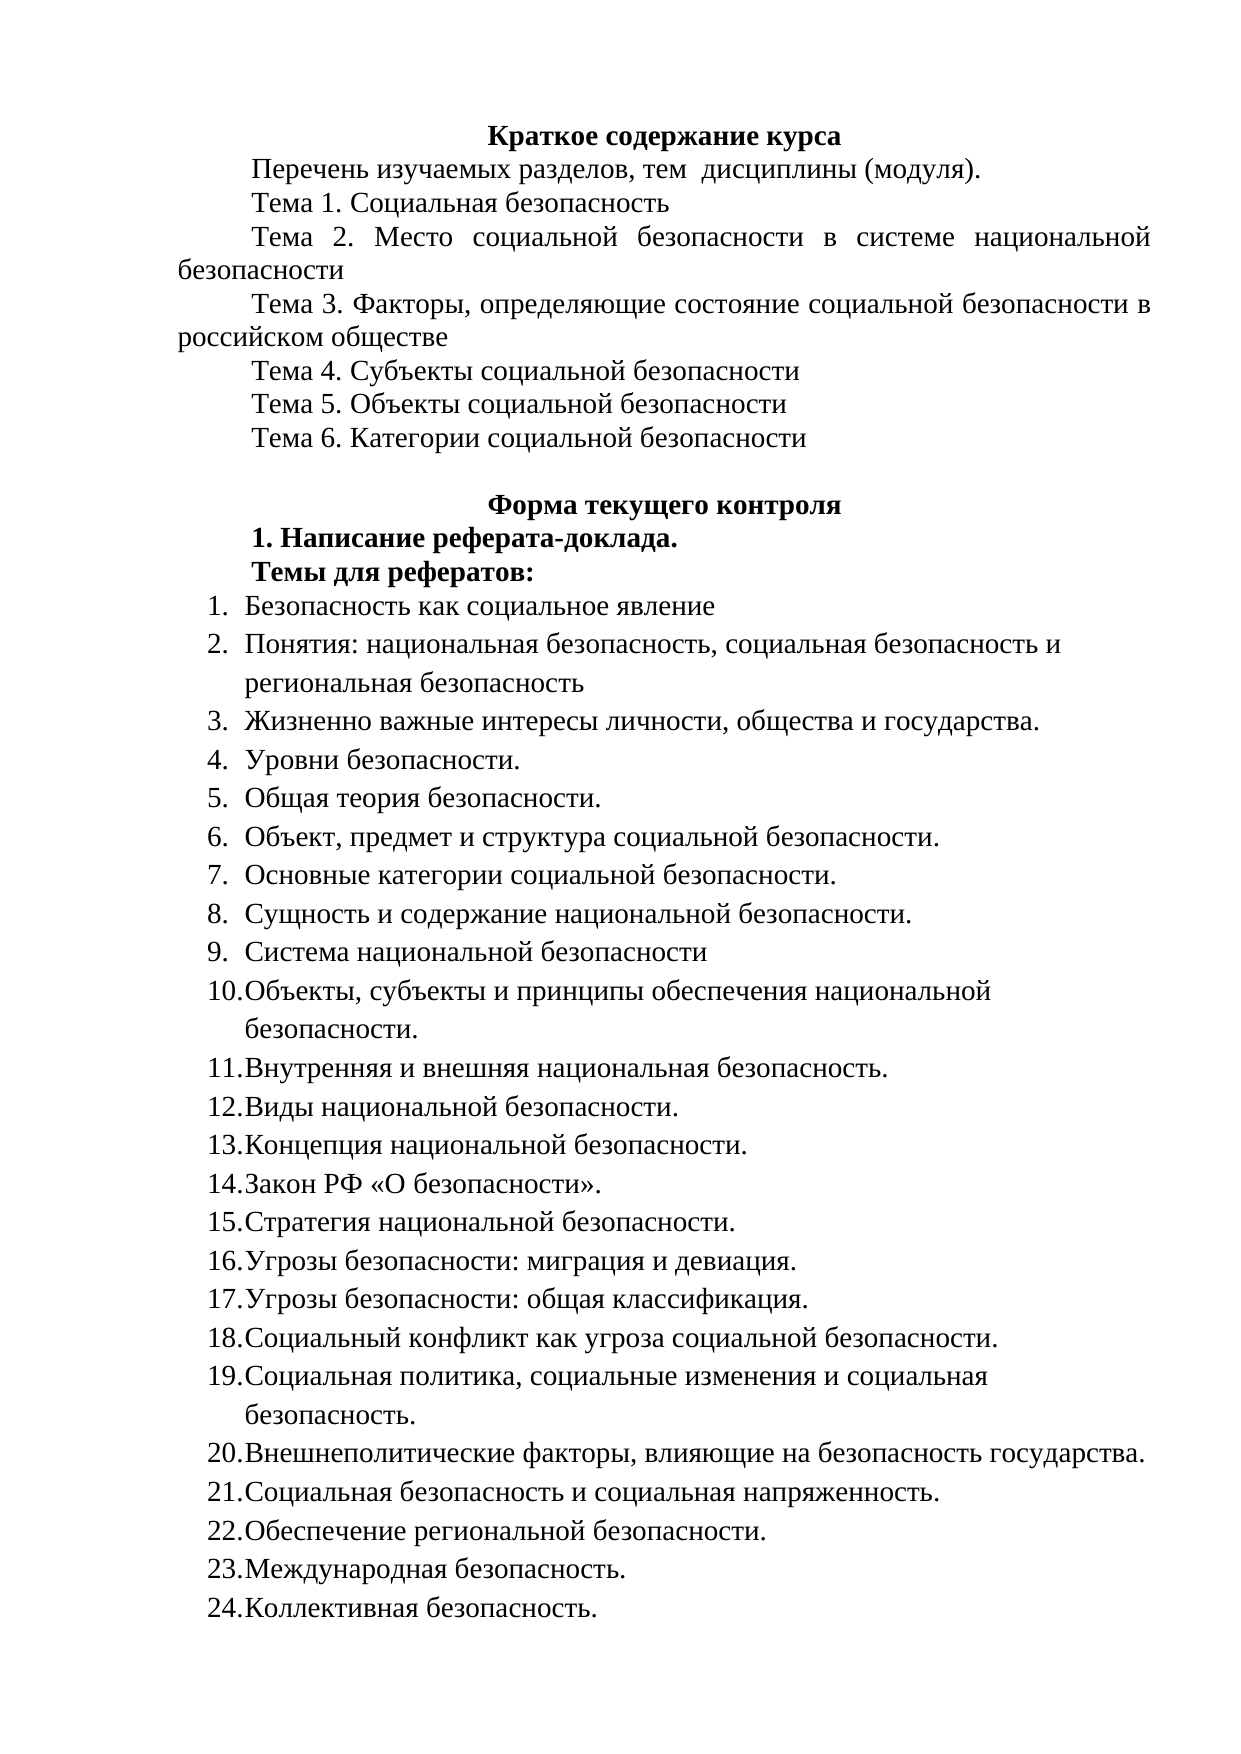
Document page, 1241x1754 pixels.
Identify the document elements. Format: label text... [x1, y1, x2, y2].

list Социальная безопасность и социальная напряженность. [207, 1474, 1152, 1508]
list Внутренняя и внешняя национальная безопасность. [207, 1050, 1152, 1084]
list Закон РФ «О безопасности». [207, 1166, 1152, 1199]
list Понятия: национальная безопасность, социальная безопасность и региональная безопасность [207, 626, 1152, 698]
list Социальная политика, социальные изменения и социальная безопасность. [207, 1358, 1152, 1431]
list Стратегия национальной безопасности. [207, 1204, 1152, 1238]
list Основные категории социальной безопасности. [207, 857, 1152, 891]
text Тема 5. Объекты социальной безопасности [177, 386, 1152, 420]
list Угрозы безопасности: общая классификация. [207, 1281, 1152, 1315]
text Тема 2. Место социальной безопасности в системе национальной безопасности [177, 219, 1152, 286]
list Социальный конфликт как угроза социальной безопасности. [207, 1320, 1152, 1353]
list Общая теория безопасности. [207, 780, 1152, 814]
list Объект, предмет и структура социальной безопасности. [207, 819, 1152, 852]
list Система национальной безопасности [207, 934, 1152, 968]
list Концепция национальной безопасности. [207, 1127, 1152, 1161]
text Перечень изучаемых разделов, тем дисциплины (модуля). [177, 152, 1152, 185]
text Форма текущего контроля [177, 487, 1152, 521]
text Тема 4. Субъекты социальной безопасности [177, 353, 1152, 386]
list Внешнеполитические факторы, влияющие на безопасность государства. [207, 1436, 1152, 1469]
text Тема 1. Социальная безопасность [177, 185, 1152, 219]
list Объекты, субъекты и принципы обеспечения национальной безопасности. [207, 973, 1152, 1045]
list Коллективная безопасность. [207, 1590, 1152, 1623]
list Безопасность как социальное явление [207, 588, 1152, 621]
list Международная безопасность. [207, 1551, 1152, 1585]
text 1. Написание реферата-доклада. [177, 521, 1152, 554]
text Тема 6. Категории социальной безопасности [177, 420, 1152, 453]
text Тема 3. Факторы, определяющие состояние социальной безопасности в российском обществе [177, 286, 1152, 353]
list Виды национальной безопасности. [207, 1089, 1152, 1122]
list Угрозы безопасности: миграция и девиация. [207, 1243, 1152, 1276]
list Сущность и содержание национальной безопасности. [207, 896, 1152, 929]
list Обеспечение региональной безопасности. [207, 1513, 1152, 1546]
list Уровни безопасности. [207, 742, 1152, 775]
list Жизненно важные интересы личности, общества и государства. [207, 703, 1152, 737]
text Темы для рефератов: [177, 554, 1152, 588]
text Краткое содержание курса [177, 118, 1152, 152]
